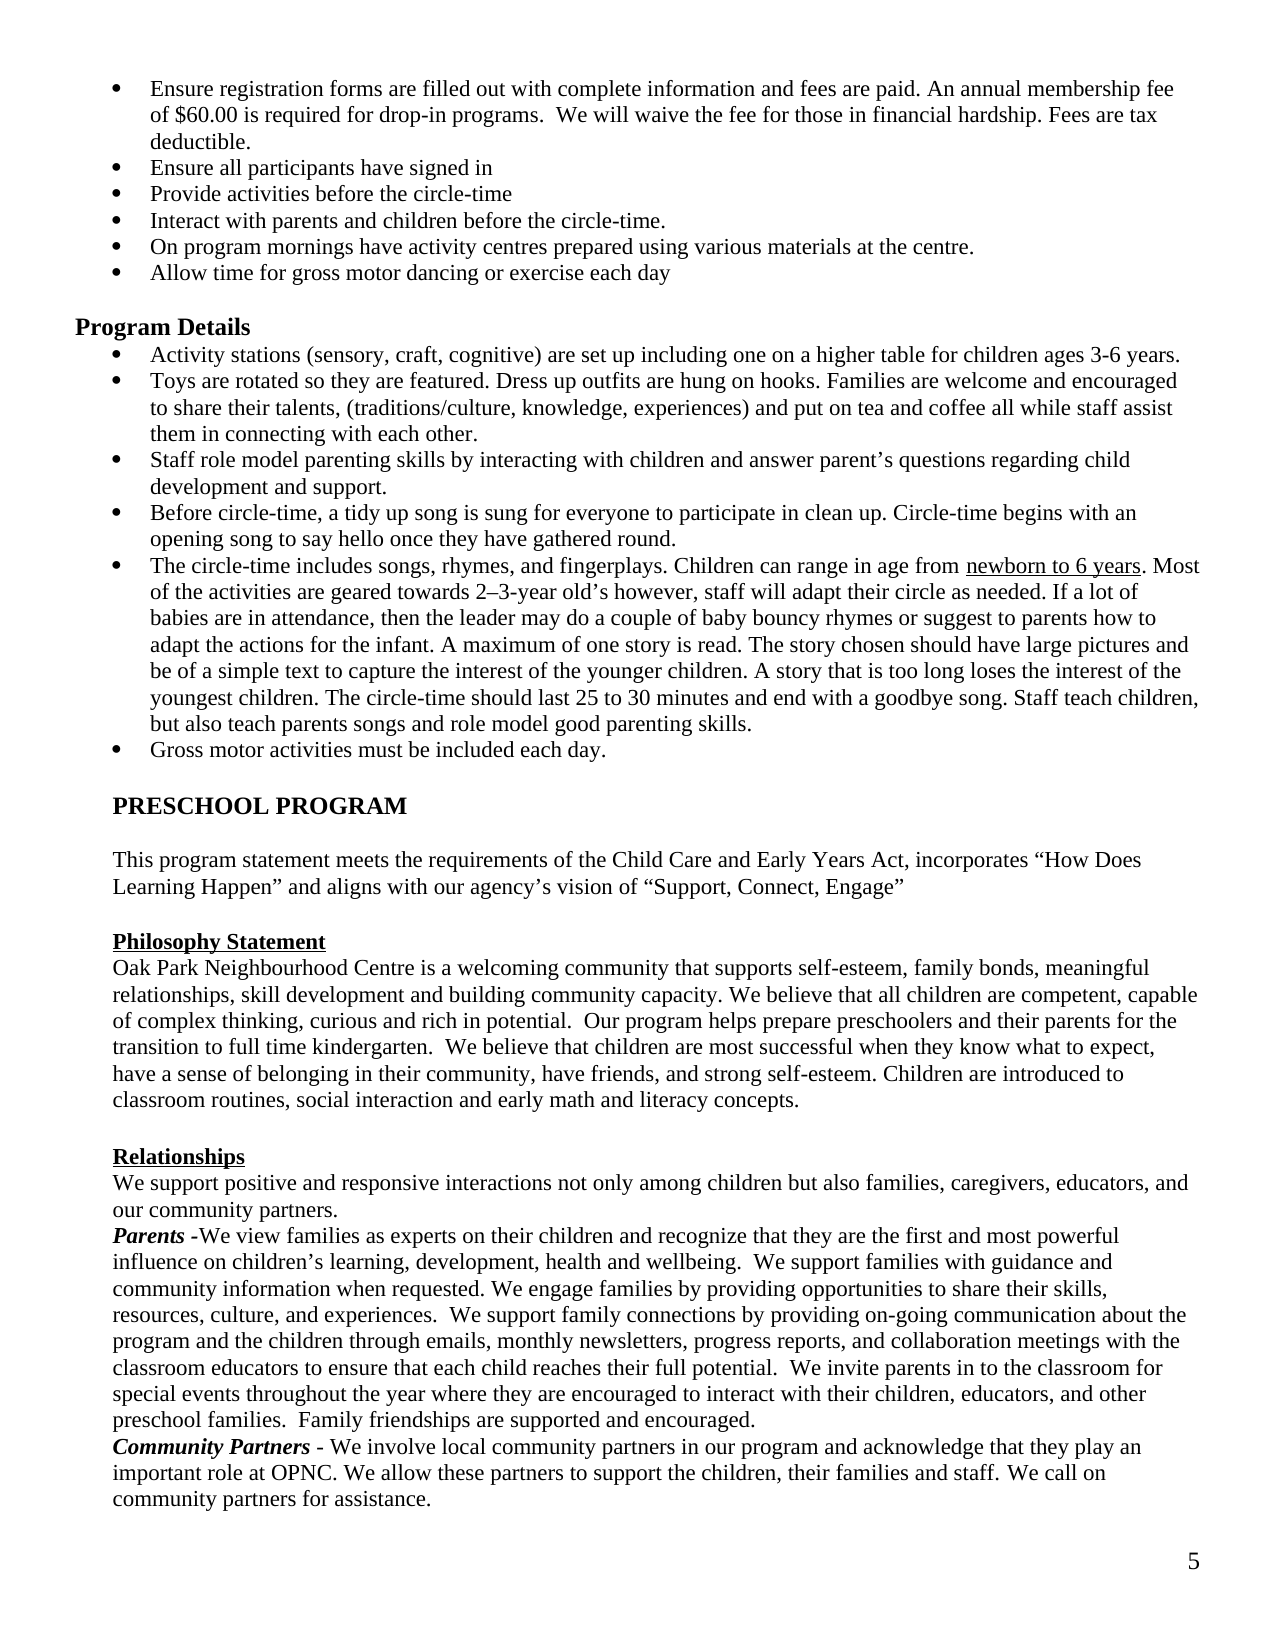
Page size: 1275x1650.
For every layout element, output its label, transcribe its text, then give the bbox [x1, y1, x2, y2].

list Activity stations (sensory, craft, cognitive) are set up including one on a higher table for children ages 3-6 years. [112, 341, 1200, 367]
list Toys are rotated so they are featured. Dress up outfits are hung on hooks. Families are welcome and encouraged to share their talents, (traditions/culture, knowledge, experiences) and put on tea and coffee all while staff assist them in connecting with each other. [112, 367, 1200, 446]
list Gross motor activities must be included each day. [112, 736, 1200, 763]
list On program mornings have activity centres prepared using various materials at the centre. [112, 233, 1200, 259]
list Interact with parents and children before the circle-time. [112, 207, 1200, 233]
text Parents -We view families as experts on their children and recognize that they are the first and most powerful influence on children’s learning, development, health and wellbeing. We support families with guidance and community information when requested. We engage families by providing opportunities to share their skills, resources, culture, and experiences. We support family connections by providing on-going communication about the program and the children through emails, monthly newsletters, progress reports, and collaboration meetings with the classroom educators to ensure that each child reaches their full potential. We invite parents in to the classroom for special events throughout the year where they are encouraged to interact with their children, educators, and other preschool families. Family friendships are supported and encouraged. [112, 1222, 1200, 1433]
list Staff role model parenting skills by interacting with children and answer parent’s questions regarding child development and support. [112, 446, 1200, 499]
list Ensure all participants have signed in [112, 154, 1200, 180]
list Provide activities before the circle-time [112, 180, 1200, 207]
text We support positive and responsive interactions not only among children but also families, caregivers, educators, and our community partners. [112, 1169, 1200, 1222]
text This program statement meets the requirements of the Child Care and Early Years Act, incorporates “How Does Learning Happen” and aligns with our agency’s vision of “Support, Connect, Engage” [112, 846, 1200, 899]
text PRESCHOOL PROGRAM [112, 791, 1200, 820]
list The circle-time includes songs, rhymes, and fingerplays. Children can range in age from newborn to 6 years. Most of the activities are geared towards 2–3-year old’s however, staff will adapt their circle as needed. If a lot of babies are in attendance, then the leader may do a couple of baby bouncy rhymes or suggest to parents how to adapt the actions for the infant. A maximum of one story is read. The story chosen should have large pictures and be of a simple text to capture the interest of the younger children. A story that is too long loses the interest of the youngest children. The circle-time should last 25 to 30 minutes and end with a goodbye song. Staff teach children, but also teach parents songs and role model good parenting skills. [112, 552, 1200, 736]
text Program Details [75, 312, 1200, 341]
text Philosophy Statement [112, 928, 1200, 954]
text Relationships [112, 1143, 1200, 1169]
list Ensure registration forms are filled out with complete information and fees are paid. An annual membership fee of $60.00 is required for drop-in programs. We will waive the fee for those in financial hardship. Fees are tax deductible. [112, 75, 1200, 154]
list Before circle-time, a tidy up song is sung for everyone to participate in clean up. Circle-time begins with an opening song to say hello once they have gathered round. [112, 499, 1200, 552]
list Allow time for gross motor dancing or exercise each day [112, 259, 1200, 286]
text Community Partners - We involve local community partners in our program and acknowledge that they play an important role at OPNC. We allow these partners to support the children, their families and staff. We call on community partners for assistance. [112, 1433, 1200, 1512]
text Oak Park Neighbourhood Centre is a welcoming community that supports self-esteem, family bonds, meaningful relationships, skill development and building community capacity. We believe that all children are competent, capable of complex thinking, curious and rich in potential. Our program helps prepare preschoolers and their parents for the transition to full time kindergarten. We believe that children are most successful when they know what to expect, have a sense of belonging in their community, have friends, and strong self-esteem. Children are introduced to classroom routines, social interaction and early math and literacy concepts. [112, 954, 1200, 1112]
